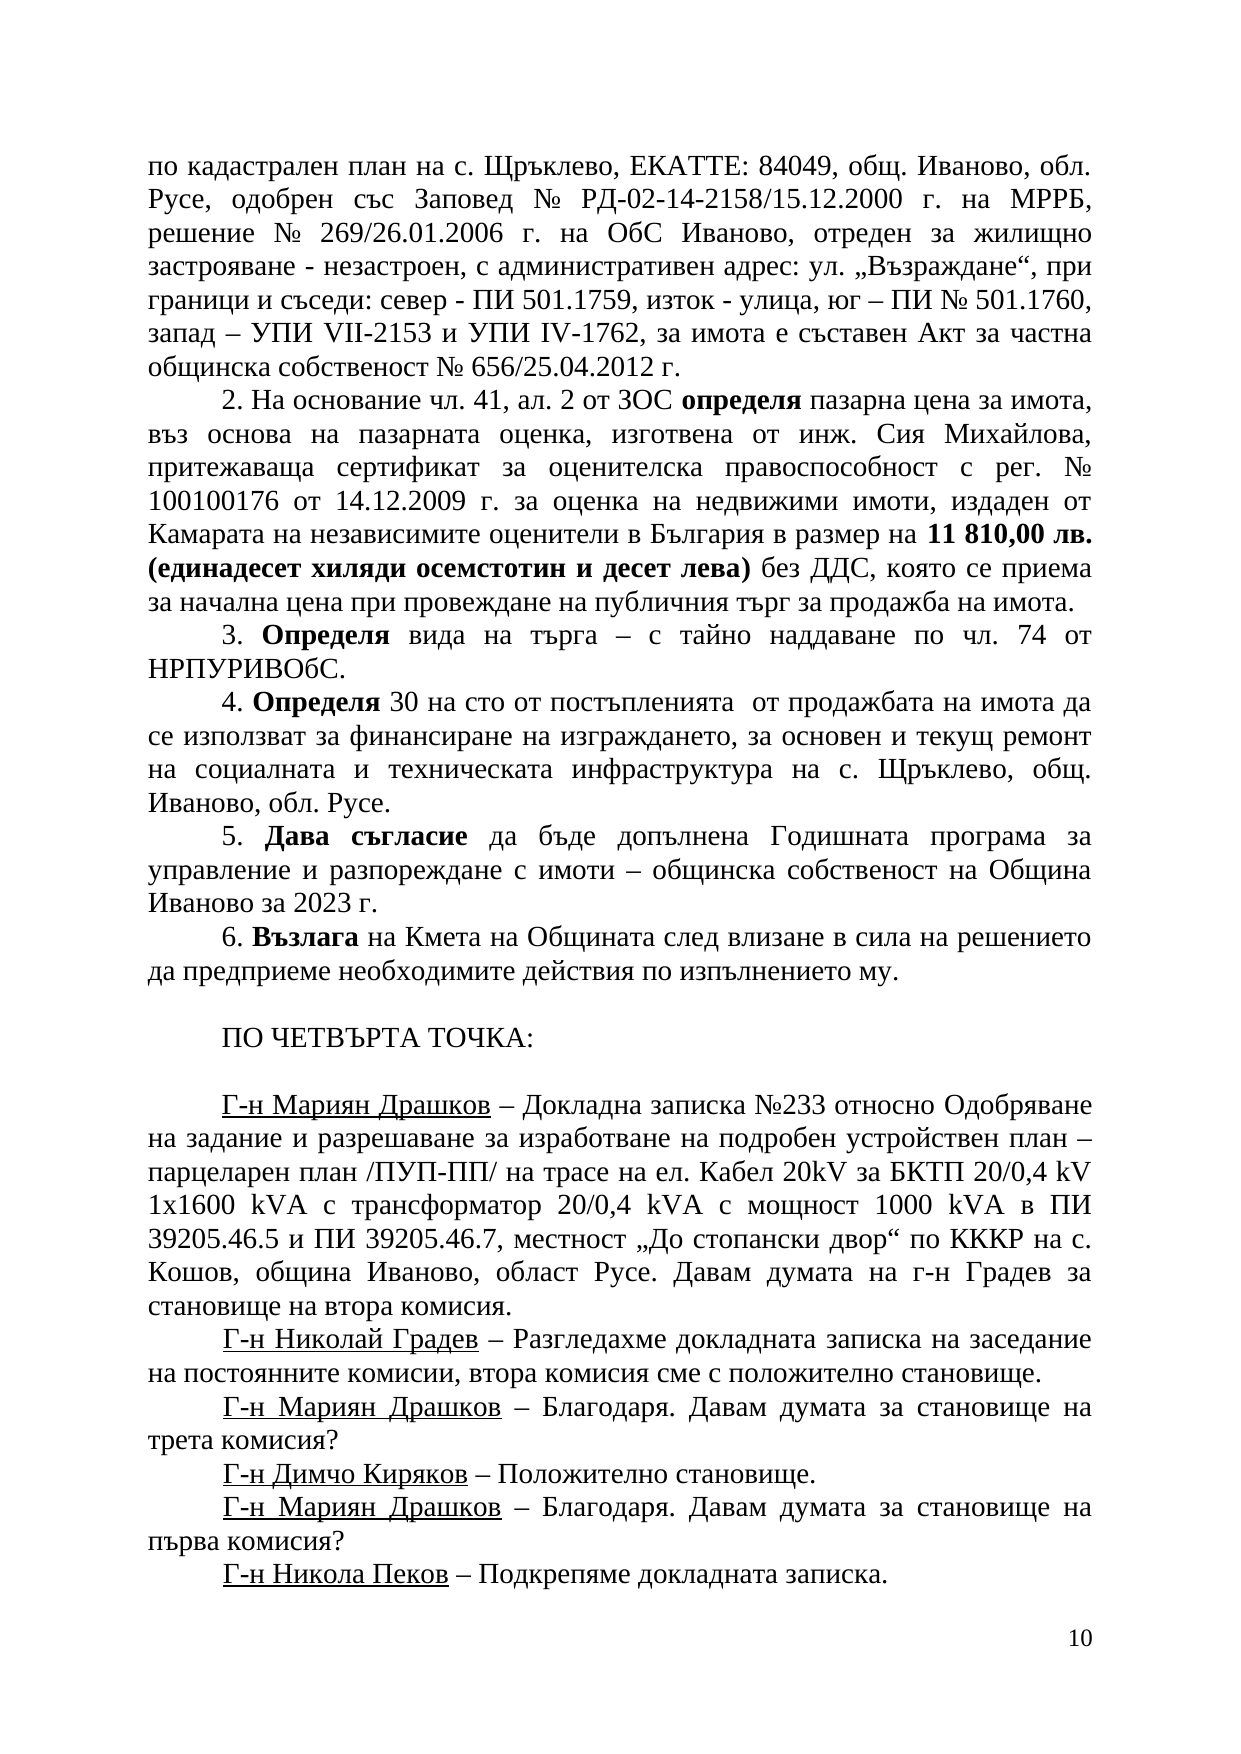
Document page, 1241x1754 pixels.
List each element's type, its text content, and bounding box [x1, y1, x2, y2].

text ПО ЧЕТВЪРТА ТОЧКА: [148, 1020, 1093, 1053]
text Г-н Мариян Драшков – Благодаря. Давам думата за становище на първа комисия? [148, 1489, 1093, 1556]
text 5. Дава съгласие да бъде допълнена Годишната програма за управление и разпореждане с имоти – общинска собственост на Община Иваново за 2023 г. [148, 818, 1093, 919]
text Г-н Димчо Киряков – Положително становище. [148, 1456, 1093, 1489]
text Г-н Николай Градев – Разгледахме докладната записка на заседание на постоянните комисии, втора комисия сме с положително становище. [148, 1322, 1093, 1389]
text 3. Определя вида на търга – с тайно наддаване по чл. 74 от НРПУРИВОбС. [148, 617, 1093, 684]
text Г-н Никола Пеков – Подкрепяме докладната записка. [148, 1556, 1093, 1590]
text 4. Определя 30 на сто от постъпленията от продажбата на имота да се използват за финансиране на изграждането, за основен и текущ ремонт на социалната и техническата инфраструктура на с. Щръклево, общ. Иваново, обл. Русе. [148, 684, 1093, 818]
text 6. Възлага на Кмета на Общината след влизане в сила на решението да предприеме необходимите действия по изпълнението му. [148, 919, 1093, 986]
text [148, 148, 1093, 382]
text Г-н Мариян Драшков – Благодаря. Давам думата за становище на трета комисия? [148, 1389, 1093, 1456]
text 2. На основание чл. 41, ал. 2 от ЗОС определя пазарна цена за имота, въз основа на пазарната оценка, изготвена от инж. Сия Михайлова, притежаваща сертификат за оценителска правоспособност с рег. № 100100176 от 14.12.2009 г. за оценка на недвижими имоти, издаден от Камарата на независимите оценители в България в размер на 11 810,00 лв. (единадесет хиляди осемстотин и десет лева) без ДДС, която се приема за начална цена при провеждане на публичния търг за продажба на имота. [148, 382, 1093, 617]
text Г-н Мариян Драшков – Докладна записка №233 относно Одобряване на задание и разрешаване за изработване на подробен устройствен план – парцеларен план /ПУП-ПП/ на трасе на ел. Кабел 20kV за БКТП 20/0,4 kV 1x1600 kVA с трансформатор 20/0,4 kVA с мощност 1000 kVA в ПИ 39205.46.5 и ПИ 39205.46.7, местност „До стопански двор“ по КККР на с. Кошов, община Иваново, област Русе. Давам думата на г-н Градев за становище на втора комисия. [148, 1087, 1093, 1322]
